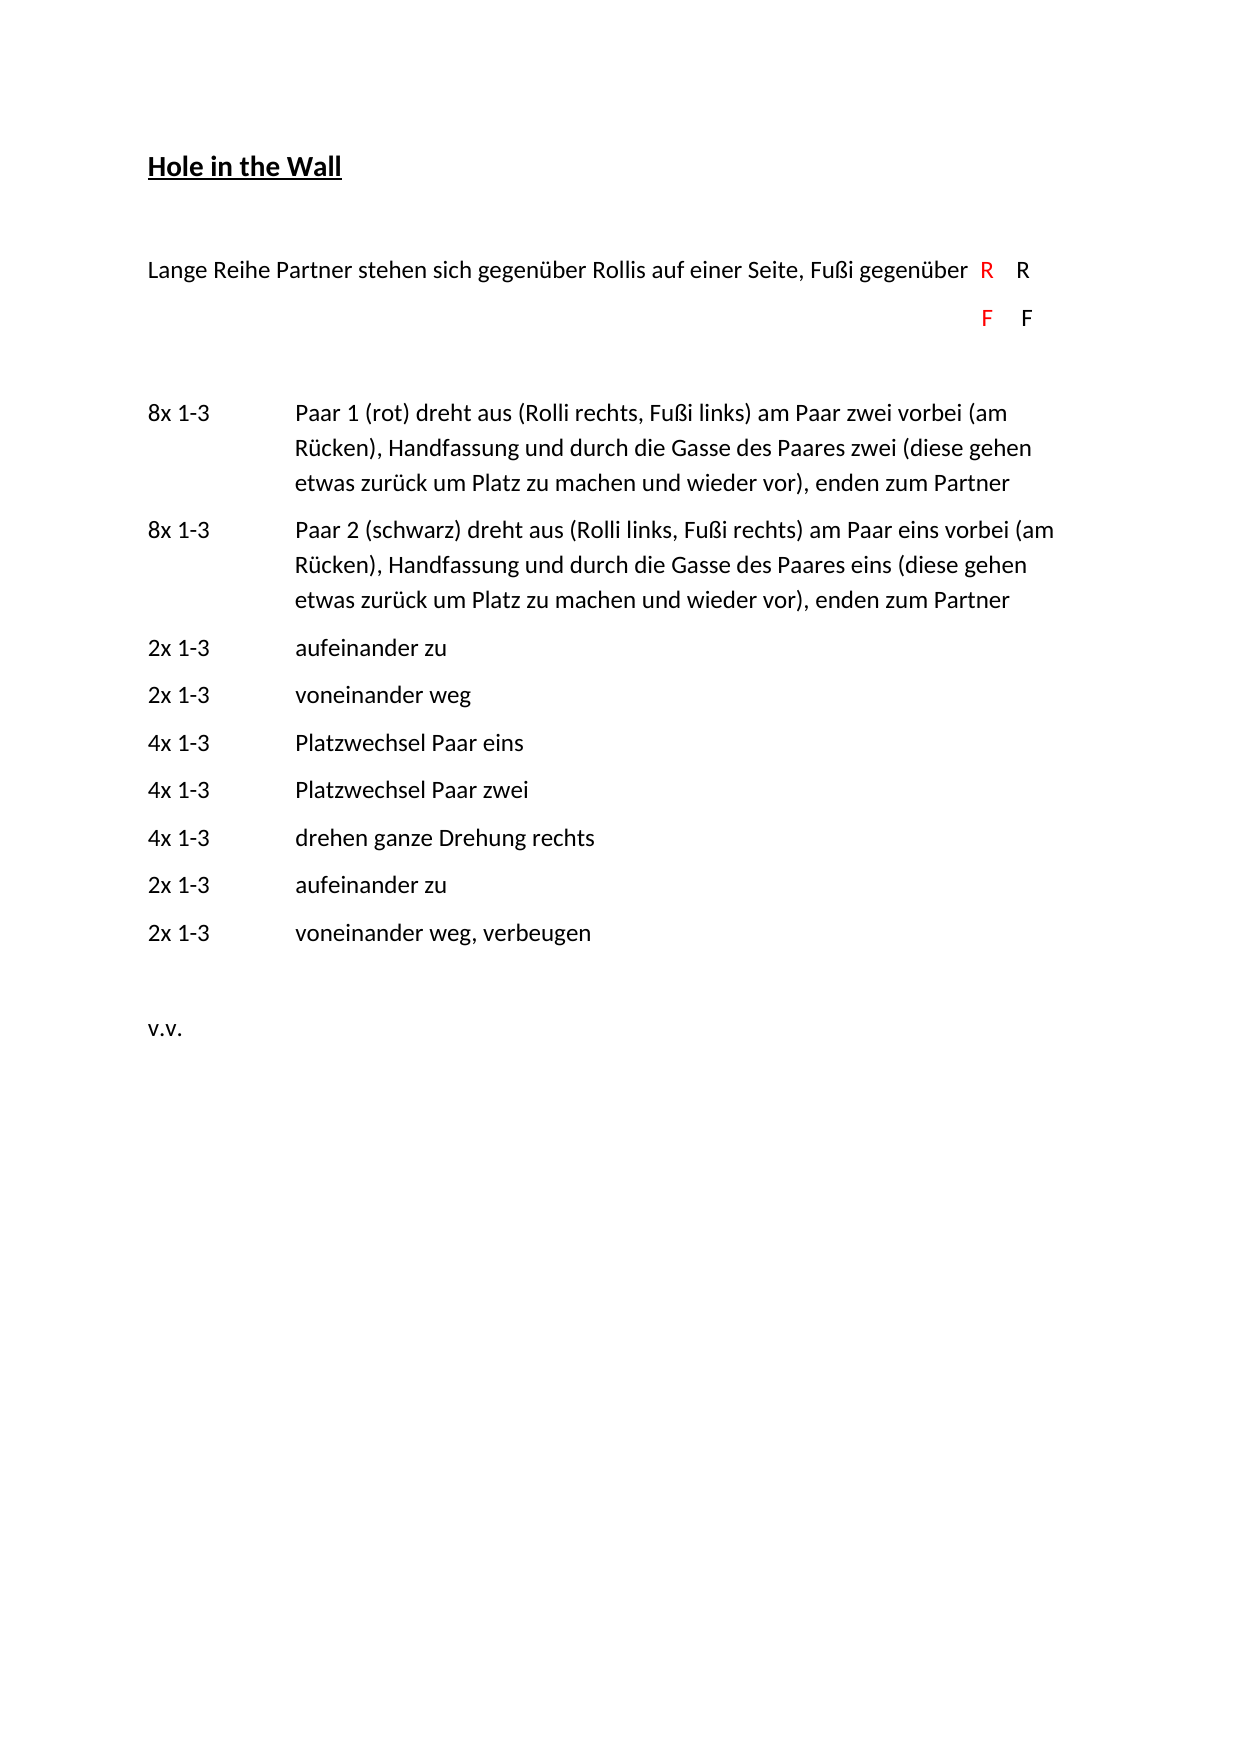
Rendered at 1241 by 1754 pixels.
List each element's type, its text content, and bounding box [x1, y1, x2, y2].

text 8x 1-3 Paar 1 (rot) dreht aus (Rolli rechts, Fußi links) am Paar zwei vorbei (am Rücken), Handfassung und durch die Gasse des Paares zwei (diese gehen etwas zurück um Platz zu machen und wieder vor), enden zum Partner [148, 397, 1093, 497]
text 2x 1-3 voneinander weg [148, 679, 1093, 710]
text 2x 1-3 aufeinander zu [148, 632, 1093, 662]
text Hole in the Wall [148, 148, 1093, 183]
text 4x 1-3 Platzwechsel Paar zwei [148, 774, 1093, 805]
text Lange Reihe Partner stehen sich gegenüber Rollis auf einer Seite, Fußi gegenüber R R [148, 254, 1093, 285]
text 2x 1-3 aufeinander zu [148, 869, 1093, 900]
text 4x 1-3 Platzwechsel Paar eins [148, 727, 1093, 757]
text F F [148, 302, 1093, 332]
text 4x 1-3 drehen ganze Drehung rechts [148, 822, 1093, 852]
text 8x 1-3 Paar 2 (schwarz) dreht aus (Rolli links, Fußi rechts) am Paar eins vorbei (am Rücken), Handfassung und durch die Gasse des Paares eins (diese gehen etwas zurück um Platz zu machen und wieder vor), enden zum Partner [148, 514, 1093, 615]
text 2x 1-3 voneinander weg, verbeugen [148, 917, 1093, 947]
text v.v. [148, 1012, 1093, 1042]
